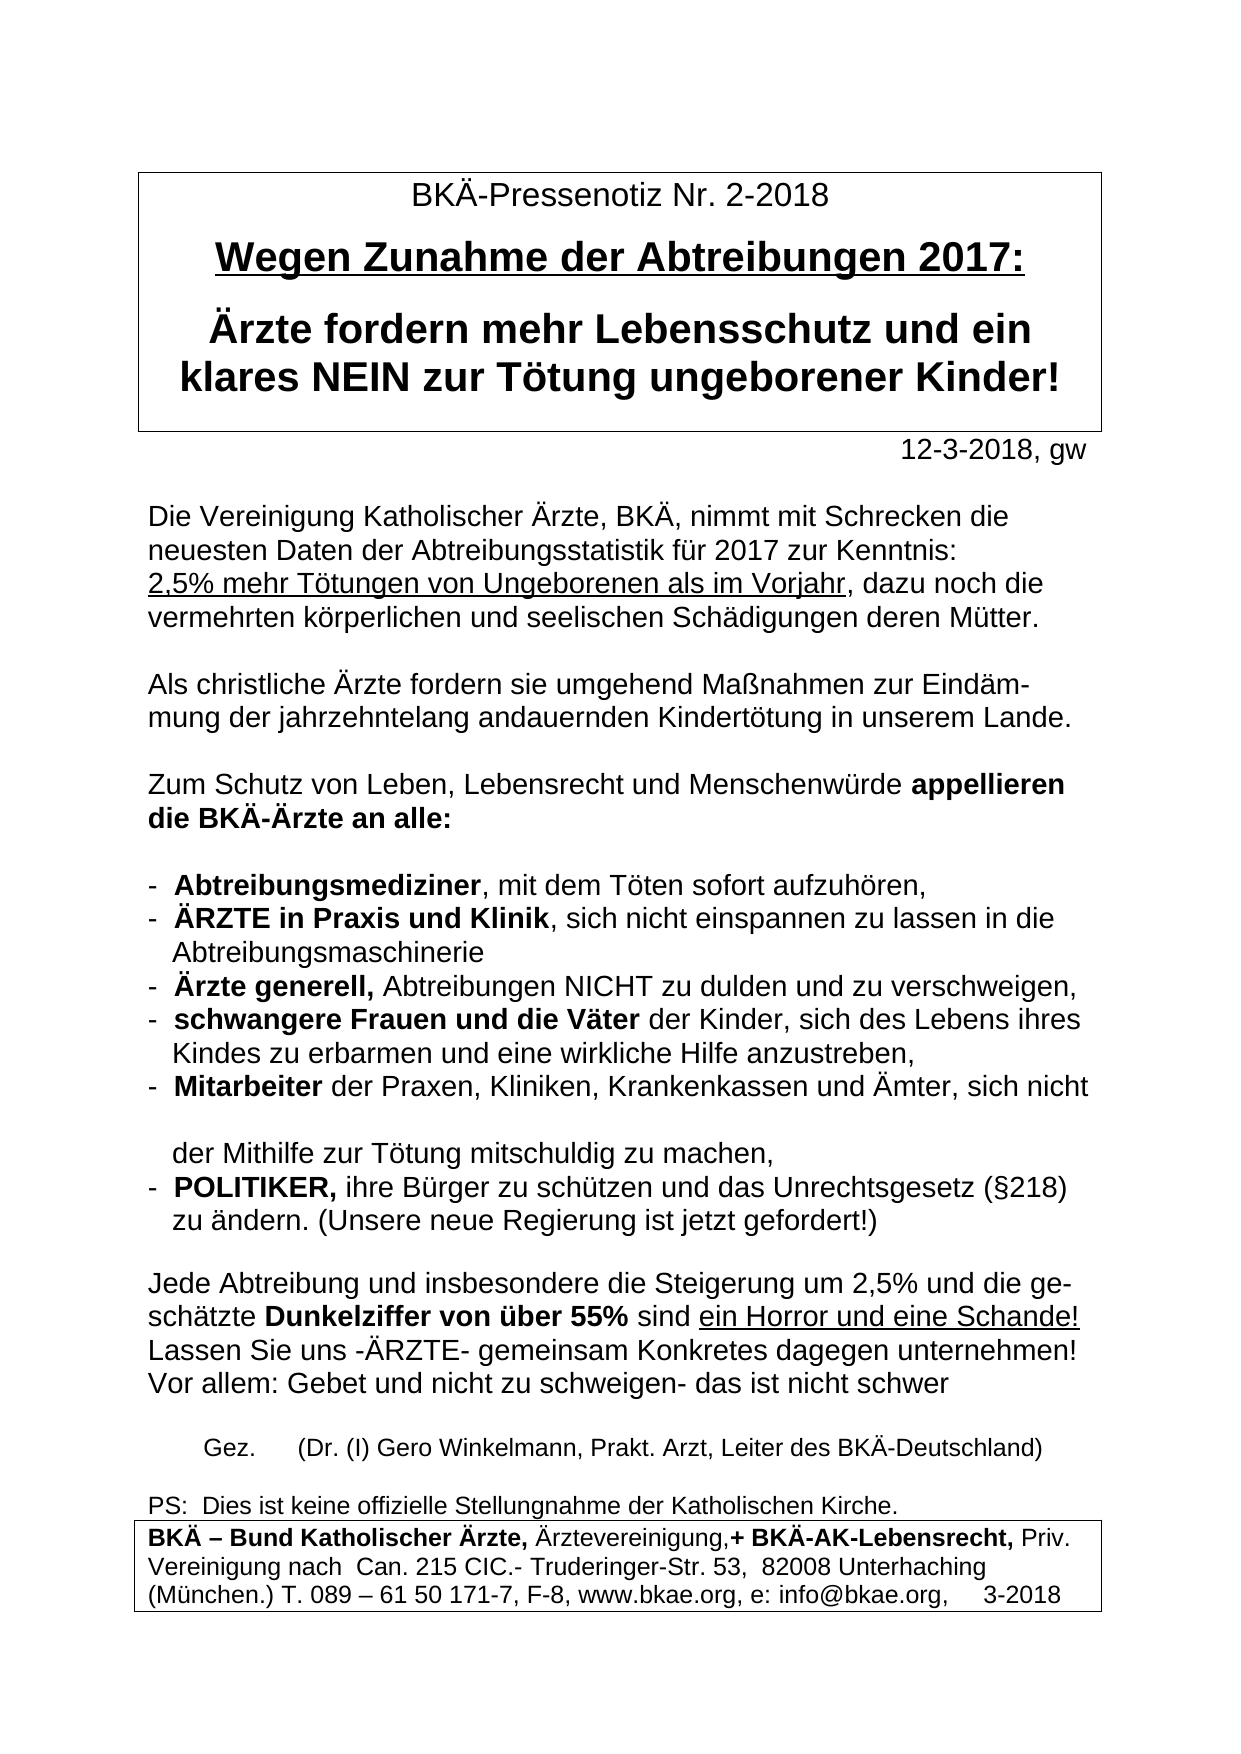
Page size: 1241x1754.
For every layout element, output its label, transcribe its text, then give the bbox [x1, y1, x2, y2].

text BKÄ – Bund Katholischer Ärzte, Ärztevereinigung,+ BKÄ-AK-Lebensrecht, Priv. Vereinigung nach Can. 215 CIC.- Truderinger-Str. 53, 82008 Unterhaching (München.) T. 089 – 61 50 171-7, F-8, www.bkae.org, e: info@bkae.org, 3-2018 [135, 1521, 1101, 1611]
text 12-3-2018, gw [148, 432, 1093, 465]
text Jede Abtreibung und insbesondere die Steigerung um 2,5% und die ge-schätzte Dunkelziffer von über 55% sind ein Horror und eine Schande! Lassen Sie uns -ÄRZTE- gemeinsam Konkretes dagegen unternehmen! [148, 1266, 1093, 1366]
text PS: Dies ist keine offizielle Stellungnahme der Katholischen Kirche. [148, 1491, 1093, 1519]
subtitle BKÄ-Pressenotiz Nr. 2-2018 Wegen Zunahme der Abtreibungen 2017: Ärzte fordern mehr Lebensschutz und ein klares NEIN zur Tötung ungeborener Kinder! [139, 173, 1101, 431]
text Gez. (Dr. (I) Gero Winkelmann, Prakt. Arzt, Leiter des BKÄ-Deutschland) [148, 1433, 1093, 1491]
text Die Vereinigung Katholischer Ärzte, BKÄ, nimmt mit Schrecken die neuesten Daten der Abtreibungsstatistik für 2017 zur Kenntnis: 2,5% mehr Tötungen von Ungeborenen als im Vorjahr, dazu noch die vermehrten körperlichen und seelischen Schädigungen deren Mütter. Als christliche Ärzte fordern sie umgehend Maßnahmen zur Eindäm-mung der jahrzehntelang andauernden Kindertötung in unserem Lande. Zum Schutz von Leben, Lebensrecht und Menschenwürde appellieren die BKÄ-Ärzte an alle: - Abtreibungsmediziner, mit dem Töten sofort aufzuhören, - ÄRZTE in Praxis und Klinik, sich nicht einspannen zu lassen in die Abtreibungsmaschinerie - Ärzte generell, Abtreibungen NICHT zu dulden und zu verschweigen, - schwangere Frauen und die Väter der Kinder, sich des Lebens ihres Kindes zu erbarmen und eine wirkliche Hilfe anzustreben, - Mitarbeiter der Praxen, Kliniken, Krankenkassen und Ämter, sich nicht der Mithilfe zur Tötung mitschuldig zu machen, - POLITIKER, ihre Bürger zu schützen und das Unrechtsgesetz (§218) zu ändern. (Unsere neue Regierung ist jetzt gefordert!) [148, 465, 1093, 1266]
text Vor allem: Gebet und nicht zu schweigen- das ist nicht schwer [148, 1366, 1093, 1400]
